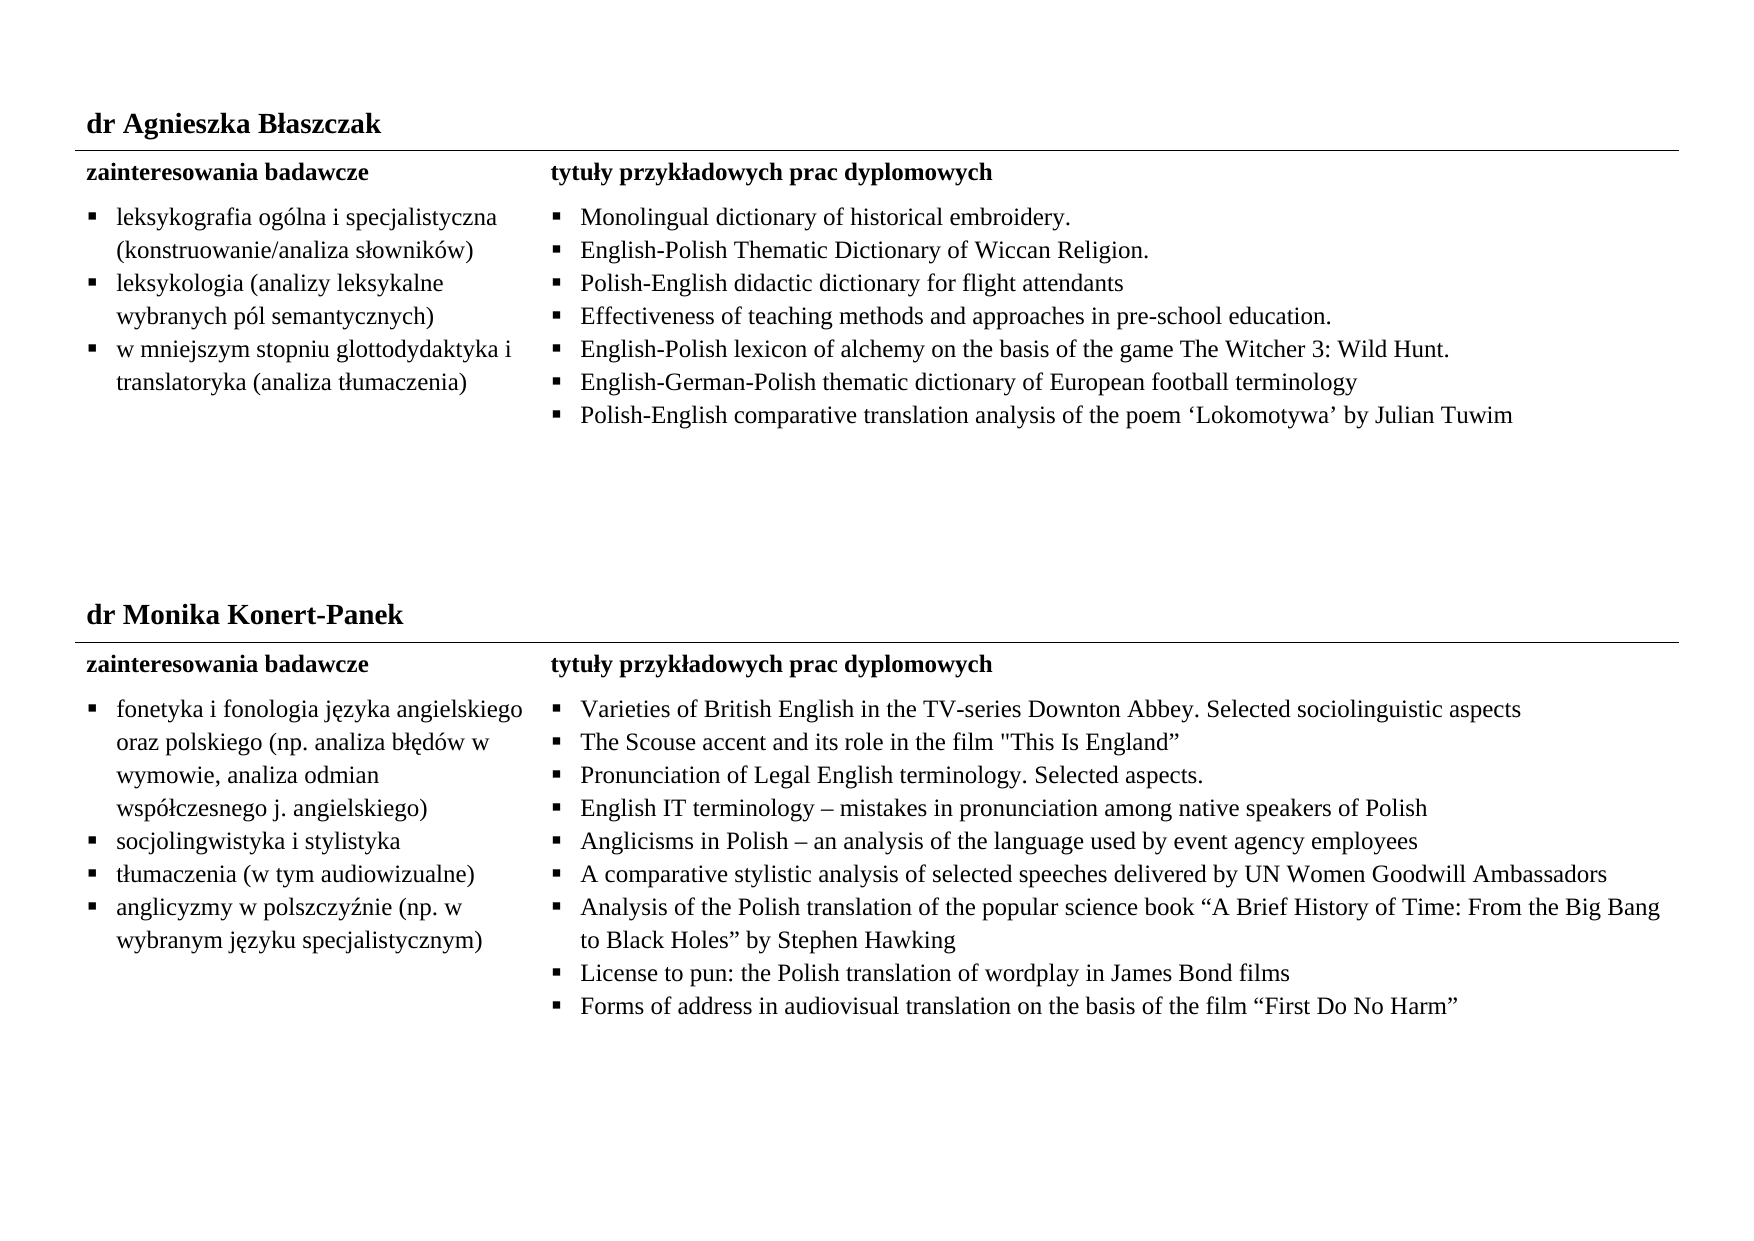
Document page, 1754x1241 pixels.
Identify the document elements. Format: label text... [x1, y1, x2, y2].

table_cell leksykografia ogólna i specjalistyczna (konstruowanie/analiza słowników) leksykologia (analizy leksykalne wybranych pól semantycznych) w mniejszym stopniu glottodydaktyka i translatoryka (analiza tłumaczenia) [75, 196, 539, 439]
table_cell zainteresowania badawcze [75, 643, 539, 688]
table_cell tytuły przykładowych prac dyplomowych [539, 643, 1679, 688]
table_header dr Agnieszka Błaszczak [75, 75, 1679, 150]
table_cell Monolingual dictionary of historical embroidery. English-Polish Thematic Dictionary of Wiccan Religion. Polish-English didactic dictionary for flight attendants Effectiveness of teaching methods and approaches in pre-school education. English-Polish lexicon of alchemy on the basis of the game The Witcher 3: Wild Hunt. English-German-Polish thematic dictionary of European football terminology Polish-English comparative translation analysis of the poem ‘Lokomotywa’ by Julian Tuwim [539, 196, 1679, 439]
table_cell Varieties of British English in the TV-series Downton Abbey. Selected sociolinguistic aspects The Scouse accent and its role in the film "This Is England” Pronunciation of Legal English terminology. Selected aspects. English IT terminology – mistakes in pronunciation among native speakers of Polish Anglicisms in Polish – an analysis of the language used by event agency employees A comparative stylistic analysis of selected speeches delivered by UN Women Goodwill Ambassadors Analysis of the Polish translation of the popular science book “A Brief History of Time: From the Big Bang to Black Holes” by Stephen Hawking License to pun: the Polish translation of wordplay in James Bond films Forms of address in audiovisual translation on the basis of the film “First Do No Harm” [539, 688, 1679, 1030]
table_cell dr Monika Konert-Panek [75, 439, 1679, 642]
table_cell zainteresowania badawcze [75, 151, 539, 196]
table_cell fonetyka i fonologia języka angielskiego oraz polskiego (np. analiza błędów w wymowie, analiza odmian współczesnego j. angielskiego) socjolingwistyka i stylistyka tłumaczenia (w tym audiowizualne) anglicyzmy w polszczyźnie (np. w wybranym języku specjalistycznym) [75, 688, 539, 1030]
table_cell tytuły przykładowych prac dyplomowych [539, 151, 1679, 196]
